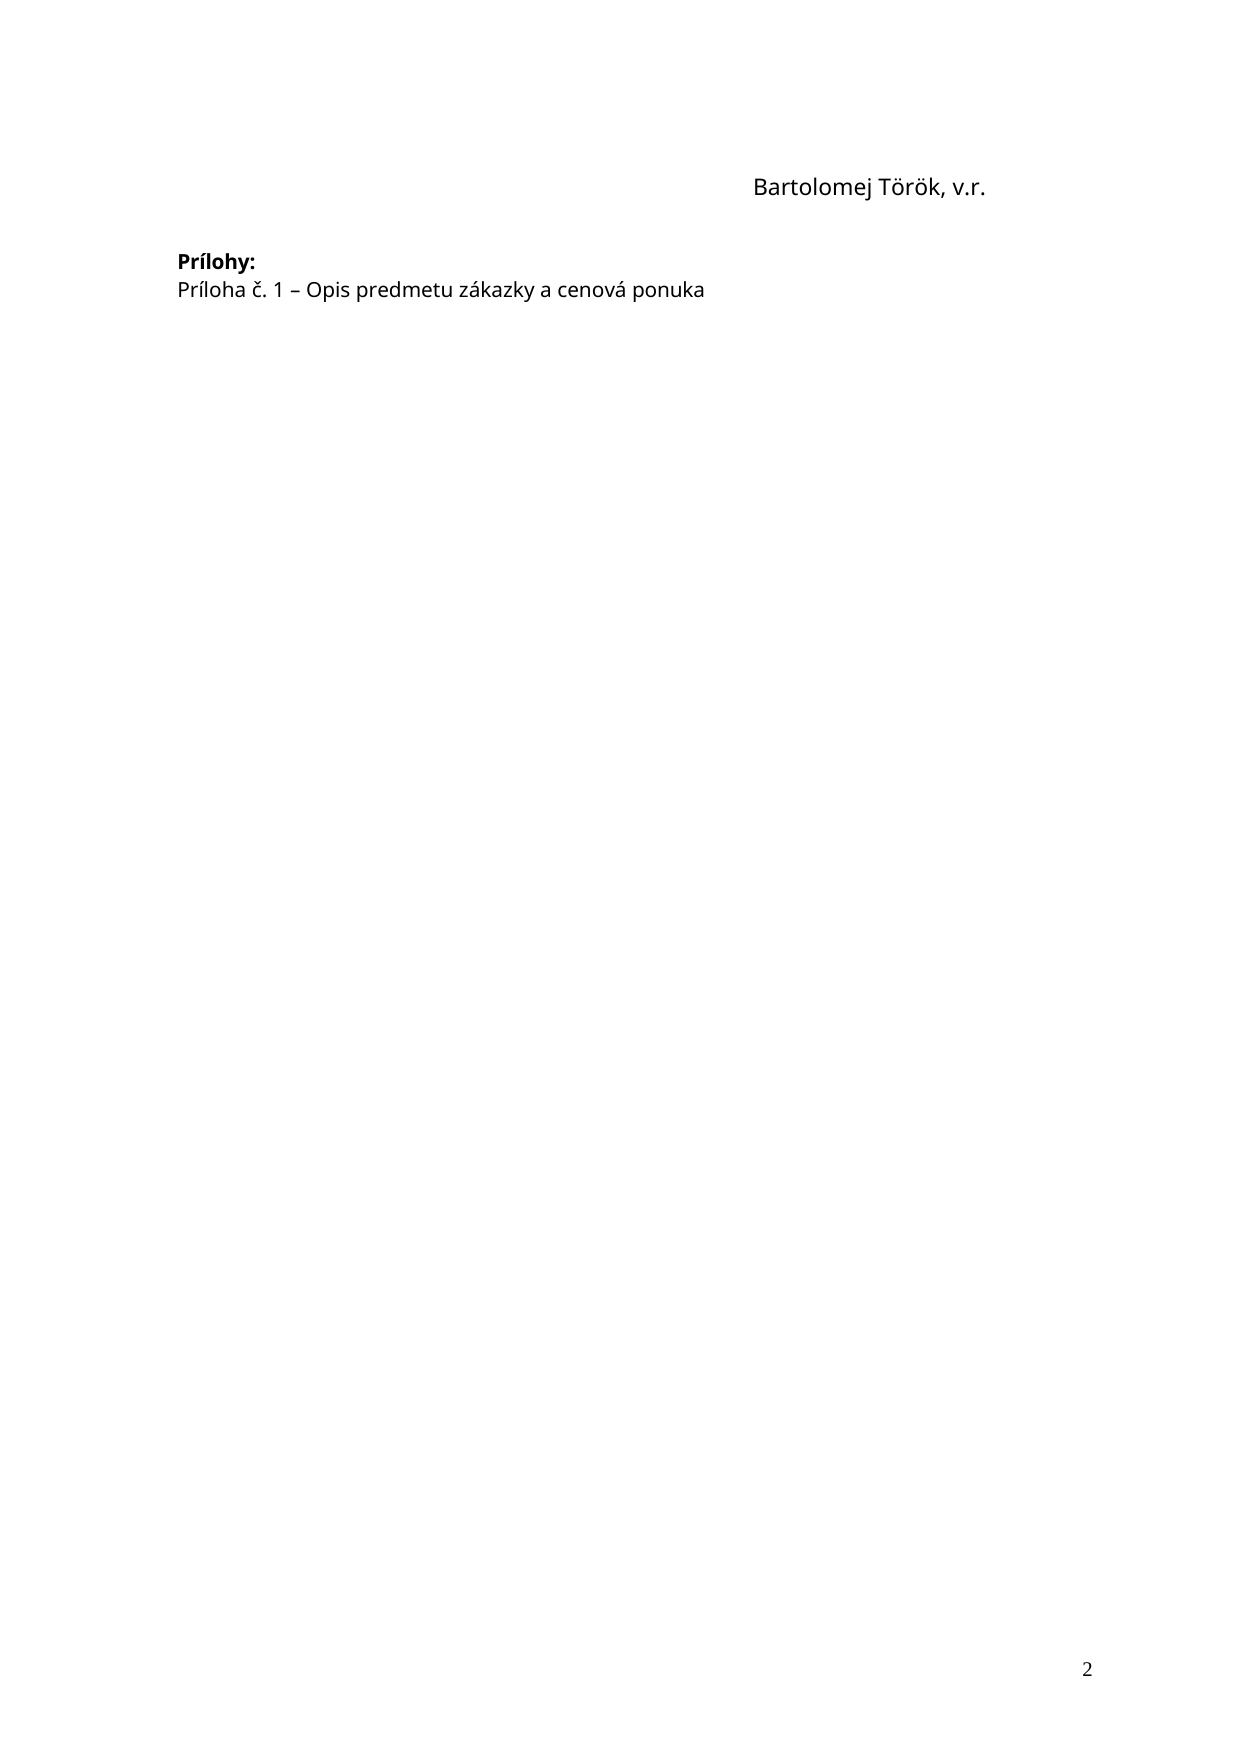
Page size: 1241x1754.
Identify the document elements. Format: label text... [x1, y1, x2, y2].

text Bartolomej Török, v.r. [753, 170, 991, 202]
text Príloha č. 1 – Opis predmetu zákazky a cenová ponuka [177, 276, 1107, 304]
subtitle Prílohy: [177, 247, 1107, 276]
